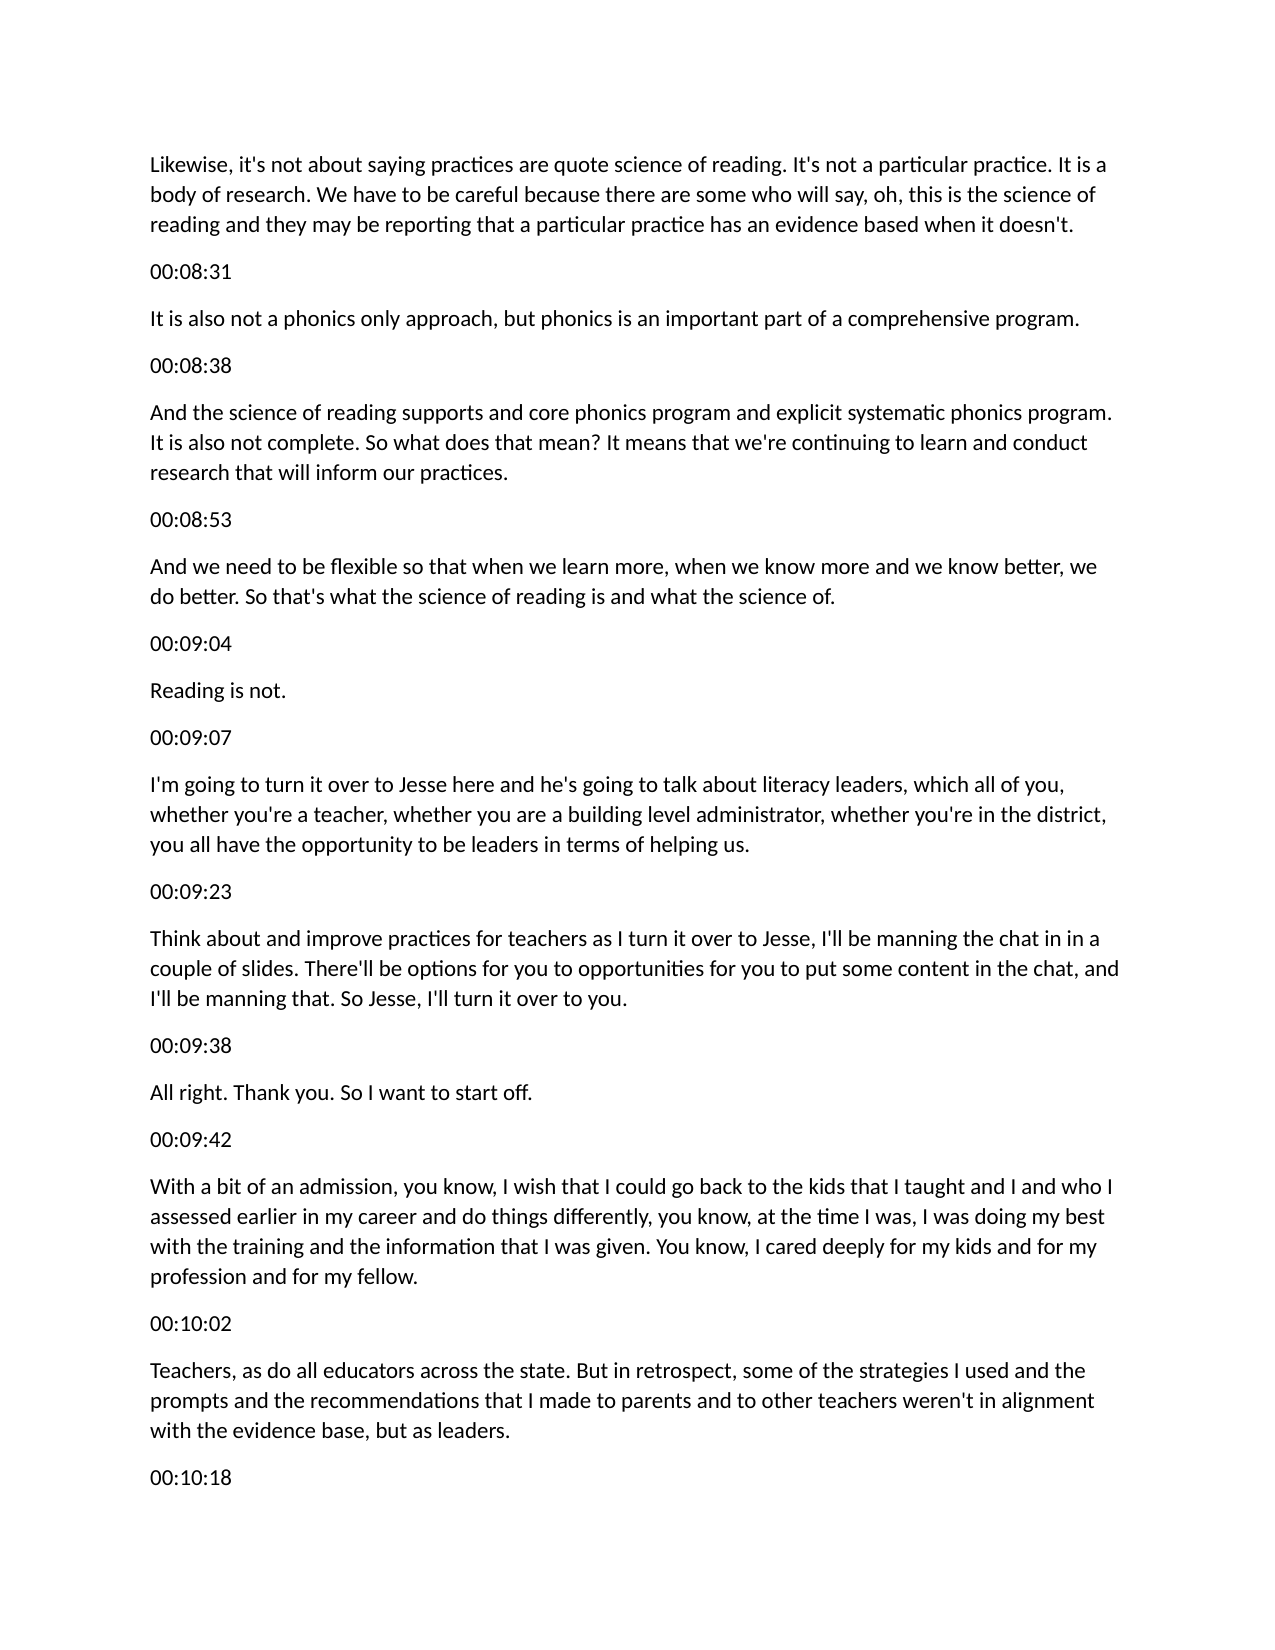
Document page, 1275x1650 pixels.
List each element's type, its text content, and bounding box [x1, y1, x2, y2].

text All right. Thank you. So I want to start off. [150, 1078, 1125, 1106]
text It is also not a phonics only approach, but phonics is an important part of a comprehensive program. [150, 304, 1125, 332]
text And we need to be flexible so that when we learn more, when we know more and we know better, we do better. So that's what the science of reading is and what the science of. [150, 552, 1125, 610]
text 00:10:18 [150, 1463, 1125, 1492]
text Think about and improve practices for teachers as I turn it over to Jesse, I'll be manning the chat in in a couple of slides. There'll be options for you to opportunities for you to put some content in the chat, and I'll be manning that. So Jesse, I'll turn it over to you. [150, 924, 1125, 1012]
text Reading is not. [150, 676, 1125, 704]
text 00:09:04 [150, 629, 1125, 657]
text 00:09:23 [150, 877, 1125, 905]
text 00:09:07 [150, 723, 1125, 751]
text 00:08:53 [150, 505, 1125, 533]
text 00:10:02 [150, 1309, 1125, 1337]
text I'm going to turn it over to Jesse here and he's going to talk about literacy leaders, which all of you, whether you're a teacher, whether you are a building level administrator, whether you're in the district, you all have the opportunity to be leaders in terms of helping us. [150, 770, 1125, 858]
text 00:08:38 [150, 351, 1125, 379]
text With a bit of an admission, you know, I wish that I could go back to the kids that I taught and I and who I assessed earlier in my career and do things differently, you know, at the time I was, I was doing my best with the training and the information that I was given. You know, I cared deeply for my kids and for my profession and for my fellow. [150, 1172, 1125, 1291]
text Teachers, as do all educators across the state. But in retrospect, some of the strategies I used and the prompts and the recommendations that I made to parents and to other teachers weren't in alignment with the evidence base, but as leaders. [150, 1356, 1125, 1445]
text 00:09:38 [150, 1031, 1125, 1059]
text 00:09:42 [150, 1125, 1125, 1153]
text And the science of reading supports and core phonics program and explicit systematic phonics program. It is also not complete. So what does that mean? It means that we're continuing to learn and conduct research that will inform our practices. [150, 398, 1125, 486]
text Likewise, it's not about saying practices are quote science of reading. It's not a particular practice. It is a body of research. We have to be careful because there are some who will say, oh, this is the science of reading and they may be reporting that a particular practice has an evidence based when it doesn't. [150, 150, 1125, 238]
text 00:08:31 [150, 257, 1125, 285]
